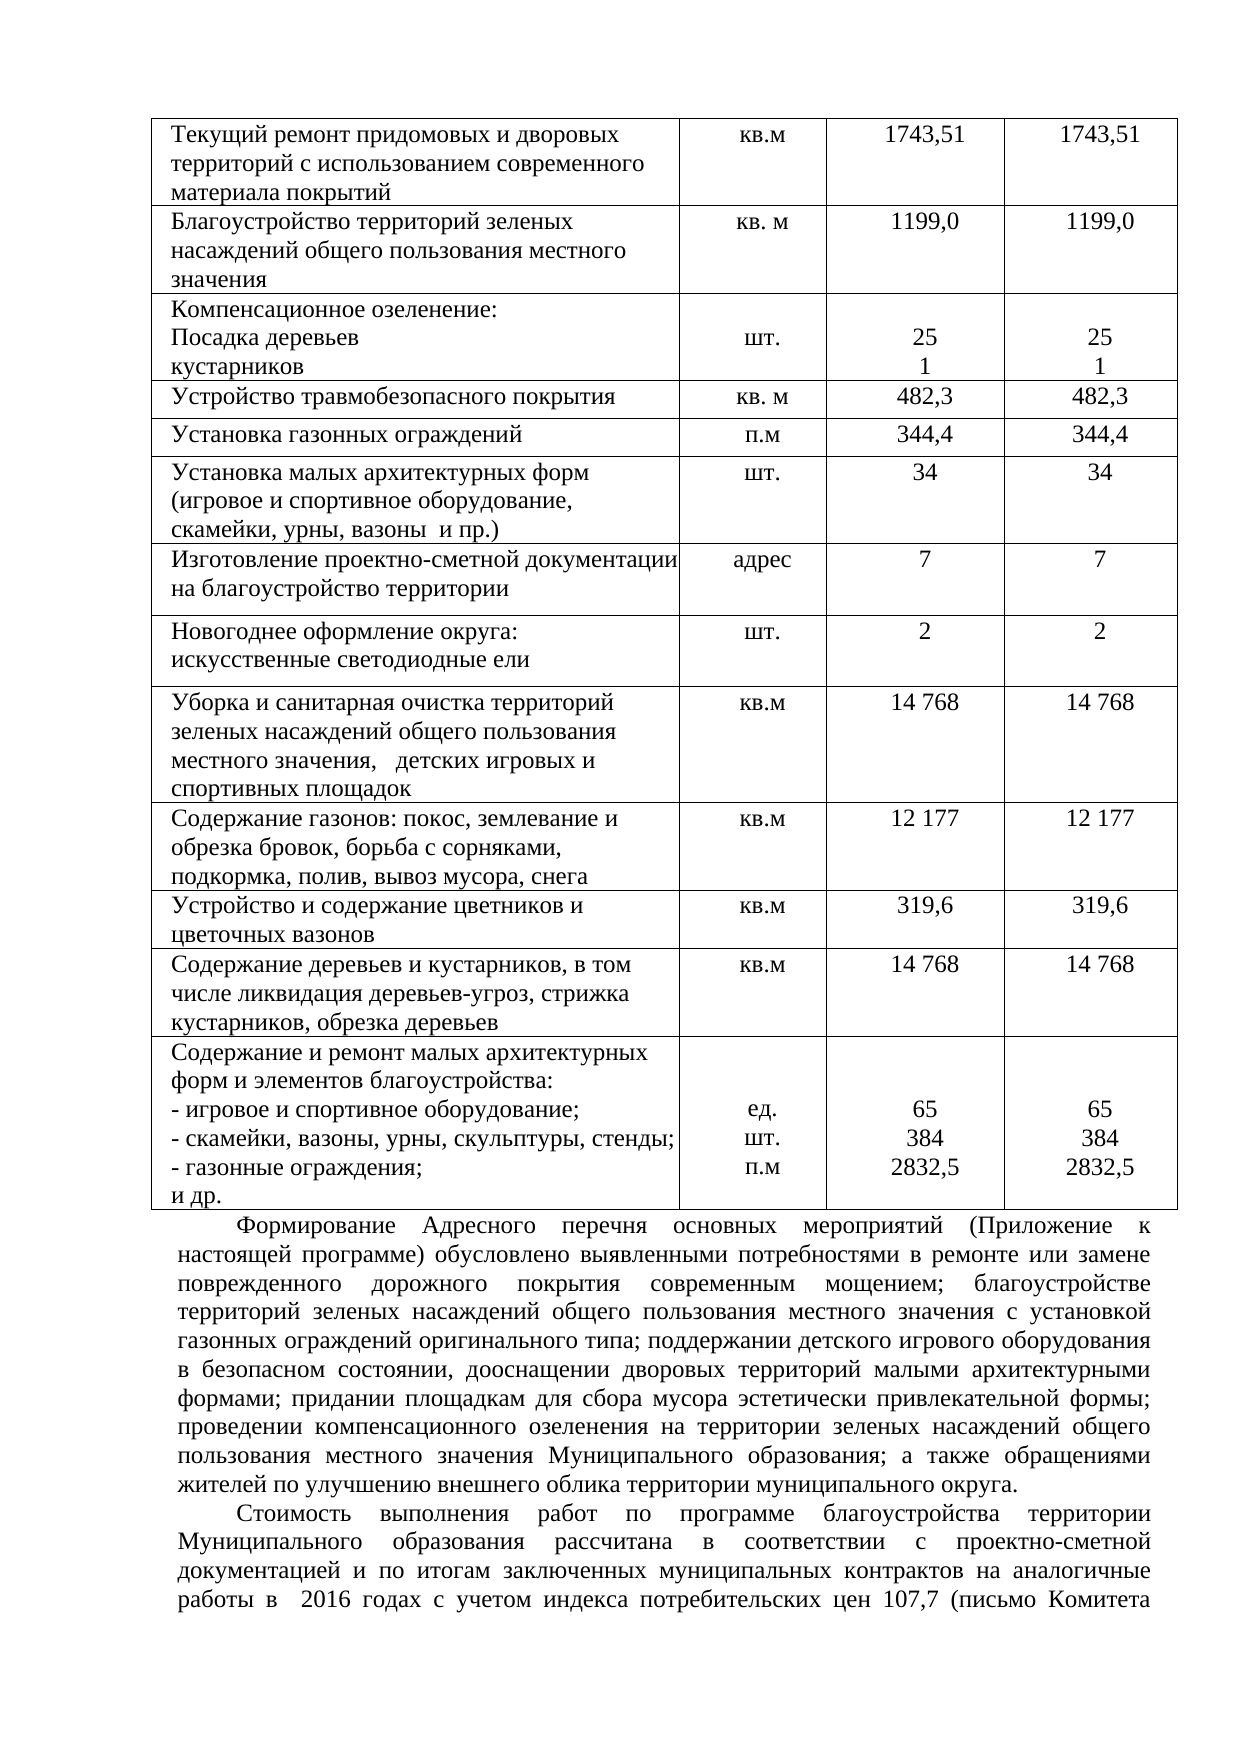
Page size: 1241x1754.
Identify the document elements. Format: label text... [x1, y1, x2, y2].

table_cell 344,4 [1005, 419, 1177, 456]
table_cell Содержание газонов: покос, землевание и обрезка бровок, борьба с сорняками, подкормка, полив, вывоз мусора, снега [152, 803, 679, 889]
table_cell 25 1 [1005, 294, 1177, 380]
table_cell Текущий ремонт придомовых и дворовых территорий с использованием современного материала покрытий [152, 119, 679, 205]
table_cell Уборка и санитарная очистка территорий зеленых насаждений общего пользования местного значения, детских игровых и спортивных площадок [152, 687, 679, 802]
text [177, 1498, 1152, 1613]
table_cell кв. м [680, 381, 826, 418]
table_cell 25 1 [827, 294, 1004, 380]
table_cell шт. [680, 294, 826, 380]
table_cell Изготовление проектно-сметной документации на благоустройство территории [152, 544, 679, 615]
table_cell адрес [680, 544, 826, 615]
table_cell Устройство и содержание цветников и цветочных вазонов [152, 891, 679, 948]
table_cell Благоустройство территорий зеленых насаждений общего пользования местного значения [152, 206, 679, 293]
table_cell 12 177 [1005, 803, 1177, 889]
table_cell шт. [680, 616, 826, 686]
table_cell 65 384 2832,5 [1005, 1037, 1177, 1209]
table_cell кв.м [680, 687, 826, 802]
table_cell 1199,0 [1005, 206, 1177, 293]
table_cell Устройство травмобезопасного покрытия [152, 381, 679, 418]
table_cell 1743,51 [1005, 119, 1177, 205]
table_cell Содержание и ремонт малых архитектурных форм и элементов благоустройства: - игровое и спортивное оборудование; - скамейки, вазоны, урны, скульптуры, стенды; - газонные ограждения; и др. [152, 1037, 679, 1209]
table_cell кв.м [680, 803, 826, 889]
table_cell 319,6 [827, 891, 1004, 948]
table_cell кв.м [680, 119, 826, 205]
table_cell ед. шт. п.м [680, 1037, 826, 1209]
table_cell 319,6 [1005, 891, 1177, 948]
table_cell 344,4 [827, 419, 1004, 456]
table_cell 34 [827, 457, 1004, 543]
table_cell 482,3 [827, 381, 1004, 418]
table_cell 14 768 [1005, 687, 1177, 802]
table_cell 2 [827, 616, 1004, 686]
table_cell 14 768 [827, 687, 1004, 802]
table_cell 14 768 [1005, 949, 1177, 1036]
text Формирование Адресного перечня основных мероприятий (Приложение к настоящей программе) обусловлено выявленными потребностями в ремонте или замене поврежденного дорожного покрытия современным мощением; благоустройстве территорий зеленых насаждений общего пользования местного значения с установкой газонных ограждений оригинального типа; поддержании детского игрового оборудования в безопасном состоянии, дооснащении дворовых территорий малыми архитектурными формами; придании площадкам для сбора мусора эстетически привлекательной формы; проведении компенсационного озеленения на территории зеленых насаждений общего пользования местного значения Муниципального образования; а также обращениями жителей по улучшению внешнего облика территории муниципального округа. [177, 1210, 1152, 1498]
table_cell 482,3 [1005, 381, 1177, 418]
table_cell кв.м [680, 891, 826, 948]
table_cell 12 177 [827, 803, 1004, 889]
table_cell шт. [680, 457, 826, 543]
table_cell 14 768 [827, 949, 1004, 1036]
table_cell Компенсационное озеленение: Посадка деревьев кустарников [152, 294, 679, 380]
table_cell кв.м [680, 949, 826, 1036]
table_cell 34 [1005, 457, 1177, 543]
table_cell 2 [1005, 616, 1177, 686]
table_cell кв. м [680, 206, 826, 293]
table_cell 1199,0 [827, 206, 1004, 293]
table_cell п.м [680, 419, 826, 456]
table_cell Установка газонных ограждений [152, 419, 679, 456]
table_cell 7 [827, 544, 1004, 615]
table_cell 65 384 2832,5 [827, 1037, 1004, 1209]
table_cell 7 [1005, 544, 1177, 615]
table_cell Новогоднее оформление округа: искусственные светодиодные ели [152, 616, 679, 686]
table_cell Установка малых архитектурных форм (игровое и спортивное оборудование, скамейки, урны, вазоны и пр.) [152, 457, 679, 543]
table_cell 1743,51 [827, 119, 1004, 205]
table_cell Содержание деревьев и кустарников, в том числе ликвидация деревьев-угроз, стрижка кустарников, обрезка деревьев [152, 949, 679, 1036]
